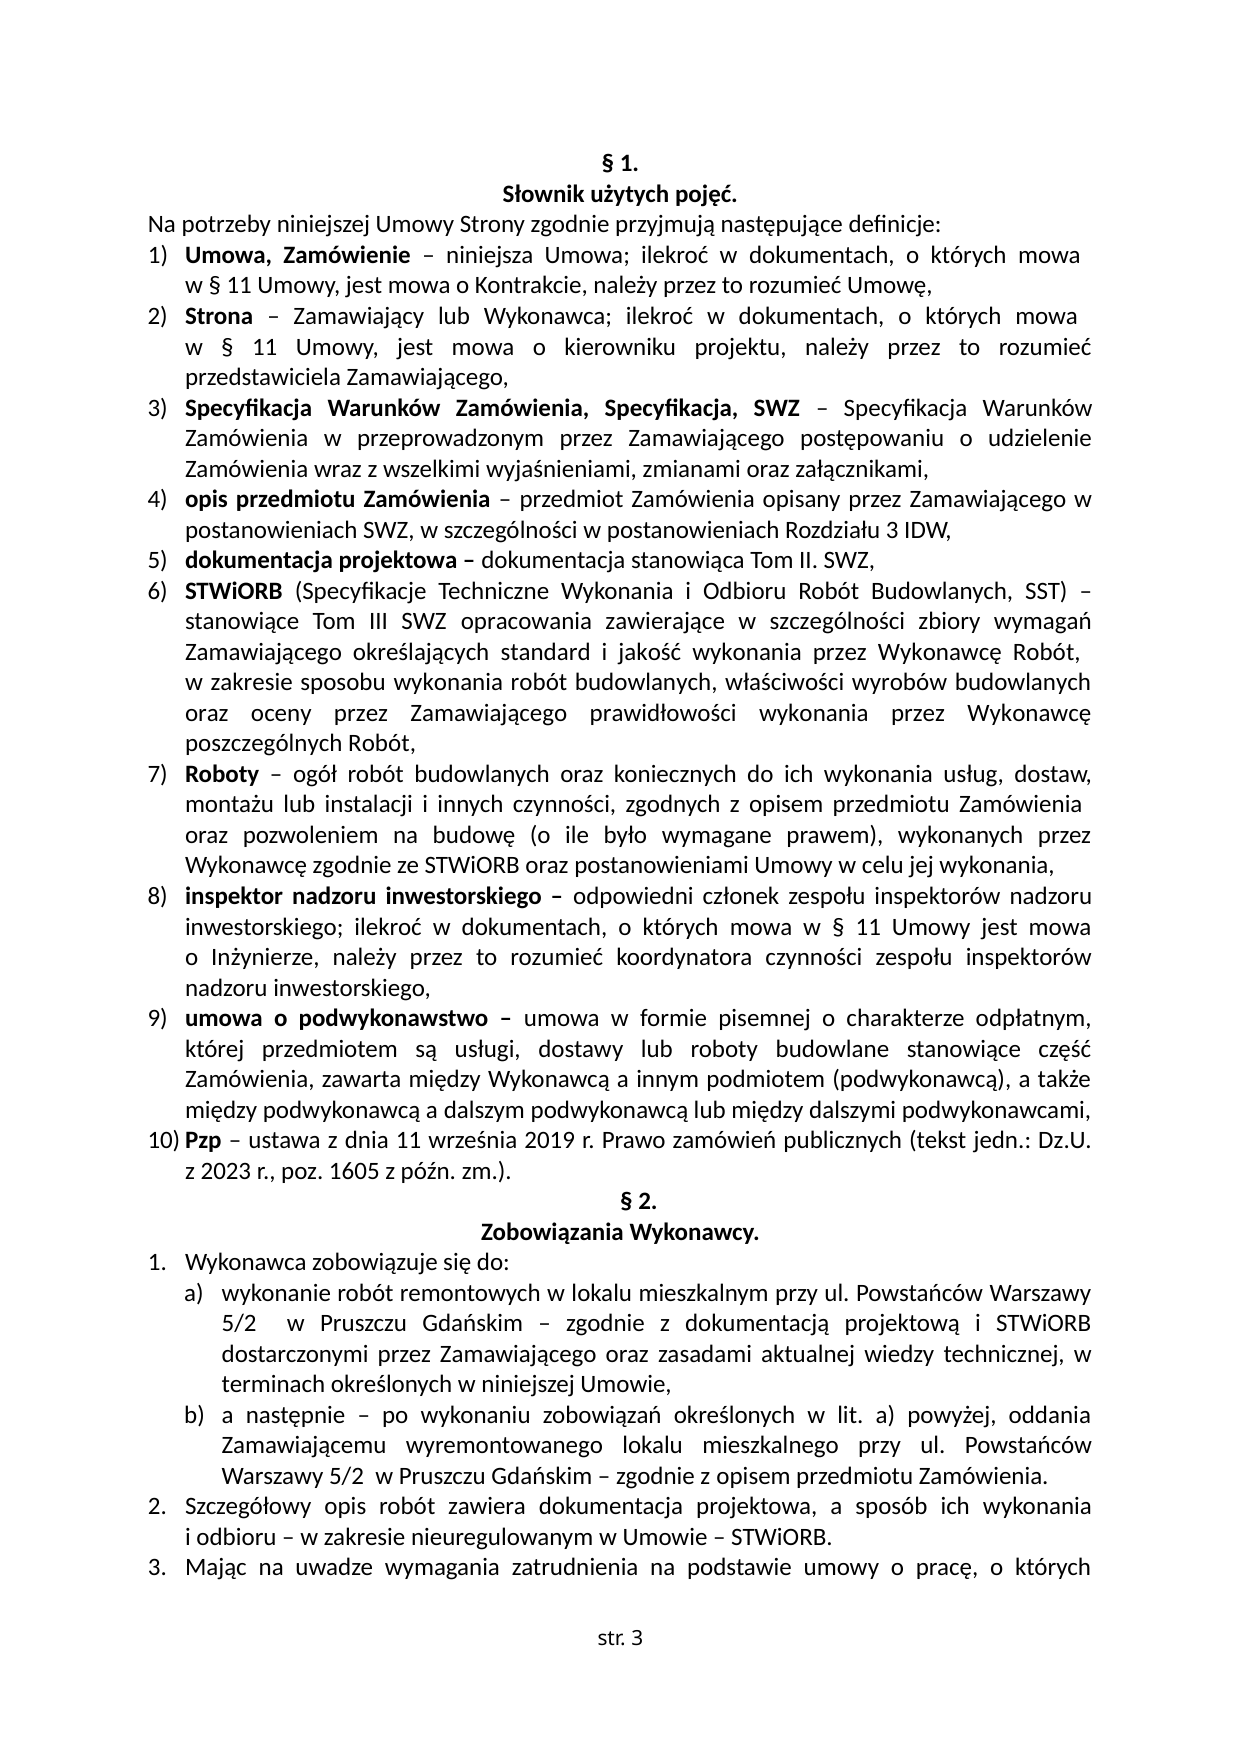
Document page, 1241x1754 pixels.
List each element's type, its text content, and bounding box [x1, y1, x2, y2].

list a następnie – po wykonaniu zobowiązań określonych w lit. a) powyżej, oddania Zamawiającemu wyremontowanego lokalu mieszkalnego przy ul. Powstańców Warszawy 5/2 w Pruszczu Gdańskim – zgodnie z opisem przedmiotu Zamówienia. [184, 1399, 1093, 1491]
list Strona – Zamawiający lub Wykonawca; ilekroć w dokumentach, o których mowa w § 11 Umowy, jest mowa o kierowniku projektu, należy przez to rozumieć przedstawiciela Zamawiającego, [147, 300, 1093, 392]
list Szczegółowy opis robót zawiera dokumentacja projektowa, a sposób ich wykonania i odbioru – w zakresie nieuregulowanym w Umowie – STWiORB. [148, 1491, 1093, 1552]
list STWiORB (Specyfikacje Techniczne Wykonania i Odbioru Robót Budowlanych, SST) – stanowiące Tom III SWZ opracowania zawierające w szczególności zbiory wymagań Zamawiającego określających standard i jakość wykonania przez Wykonawcę Robót, w zakresie sposobu wykonania robót budowlanych, właściwości wyrobów budowlanych oraz oceny przez Zamawiającego prawidłowości wykonania przez Wykonawcę poszczególnych Robót, [147, 575, 1093, 758]
text § 2. [185, 1185, 1093, 1216]
subtitle Słownik użytych pojęć. [148, 178, 1093, 209]
list Wykonawca zobowiązuje się do: [148, 1246, 1093, 1277]
list Umowa, Zamówienie – niniejsza Umowa; ilekroć w dokumentach, o których mowa w § 11 Umowy, jest mowa o Kontrakcie, należy przez to rozumieć Umowę, [148, 239, 1093, 300]
list umowa o podwykonawstwo – umowa w formie pisemnej o charakterze odpłatnym, której przedmiotem są usługi, dostawy lub roboty budowlane stanowiące część Zamówienia, zawarta między Wykonawcą a innym podmiotem (podwykonawcą), a także między podwykonawcą a dalszym podwykonawcą lub między dalszymi podwykonawcami, [147, 1002, 1093, 1124]
list opis przedmiotu Zamówienia – przedmiot Zamówienia opisany przez Zamawiającego w postanowieniach SWZ, w szczególności w postanowieniach Rozdziału 3 IDW, [147, 483, 1093, 544]
list Pzp – ustawa z dnia 11 września 2019 r. Prawo zamówień publicznych (tekst jedn.: Dz.U. z 2023 r., poz. 1605 z późn. zm.). [147, 1124, 1093, 1185]
list dokumentacja projektowa – dokumentacja stanowiąca Tom II. SWZ, [147, 544, 1093, 575]
text § 1. [148, 148, 1093, 178]
list Specyfikacja Warunków Zamówienia, Specyfikacja, SWZ – Specyfikacja Warunków Zamówienia w przeprowadzonym przez Zamawiającego postępowaniu o udzielenie Zamówienia wraz z wszelkimi wyjaśnieniami, zmianami oraz załącznikami, [147, 392, 1093, 483]
list Roboty – ogół robót budowlanych oraz koniecznych do ich wykonania usług, dostaw, montażu lub instalacji i innych czynności, zgodnych z opisem przedmiotu Zamówienia oraz pozwoleniem na budowę (o ile było wymagane prawem), wykonanych przez Wykonawcę zgodnie ze STWiORB oraz postanowieniami Umowy w celu jej wykonania, [147, 758, 1093, 880]
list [148, 1552, 1093, 1582]
list inspektor nadzoru inwestorskiego – odpowiedni członek zespołu inspektorów nadzoru inwestorskiego; ilekroć w dokumentach, o których mowa w § 11 Umowy jest mowa o Inżynierze, należy przez to rozumieć koordynatora czynności zespołu inspektorów nadzoru inwestorskiego, [147, 880, 1093, 1002]
list wykonanie robót remontowych w lokalu mieszkalnym przy ul. Powstańców Warszawy 5/2 w Pruszczu Gdańskim – zgodnie z dokumentacją projektową i STWiORB dostarczonymi przez Zamawiającego oraz zasadami aktualnej wiedzy technicznej, w terminach określonych w niniejszej Umowie, [184, 1277, 1093, 1399]
subtitle Zobowiązania Wykonawcy. [148, 1216, 1093, 1246]
text Na potrzeby niniejszej Umowy Strony zgodnie przyjmują następujące definicje: [148, 209, 1093, 239]
